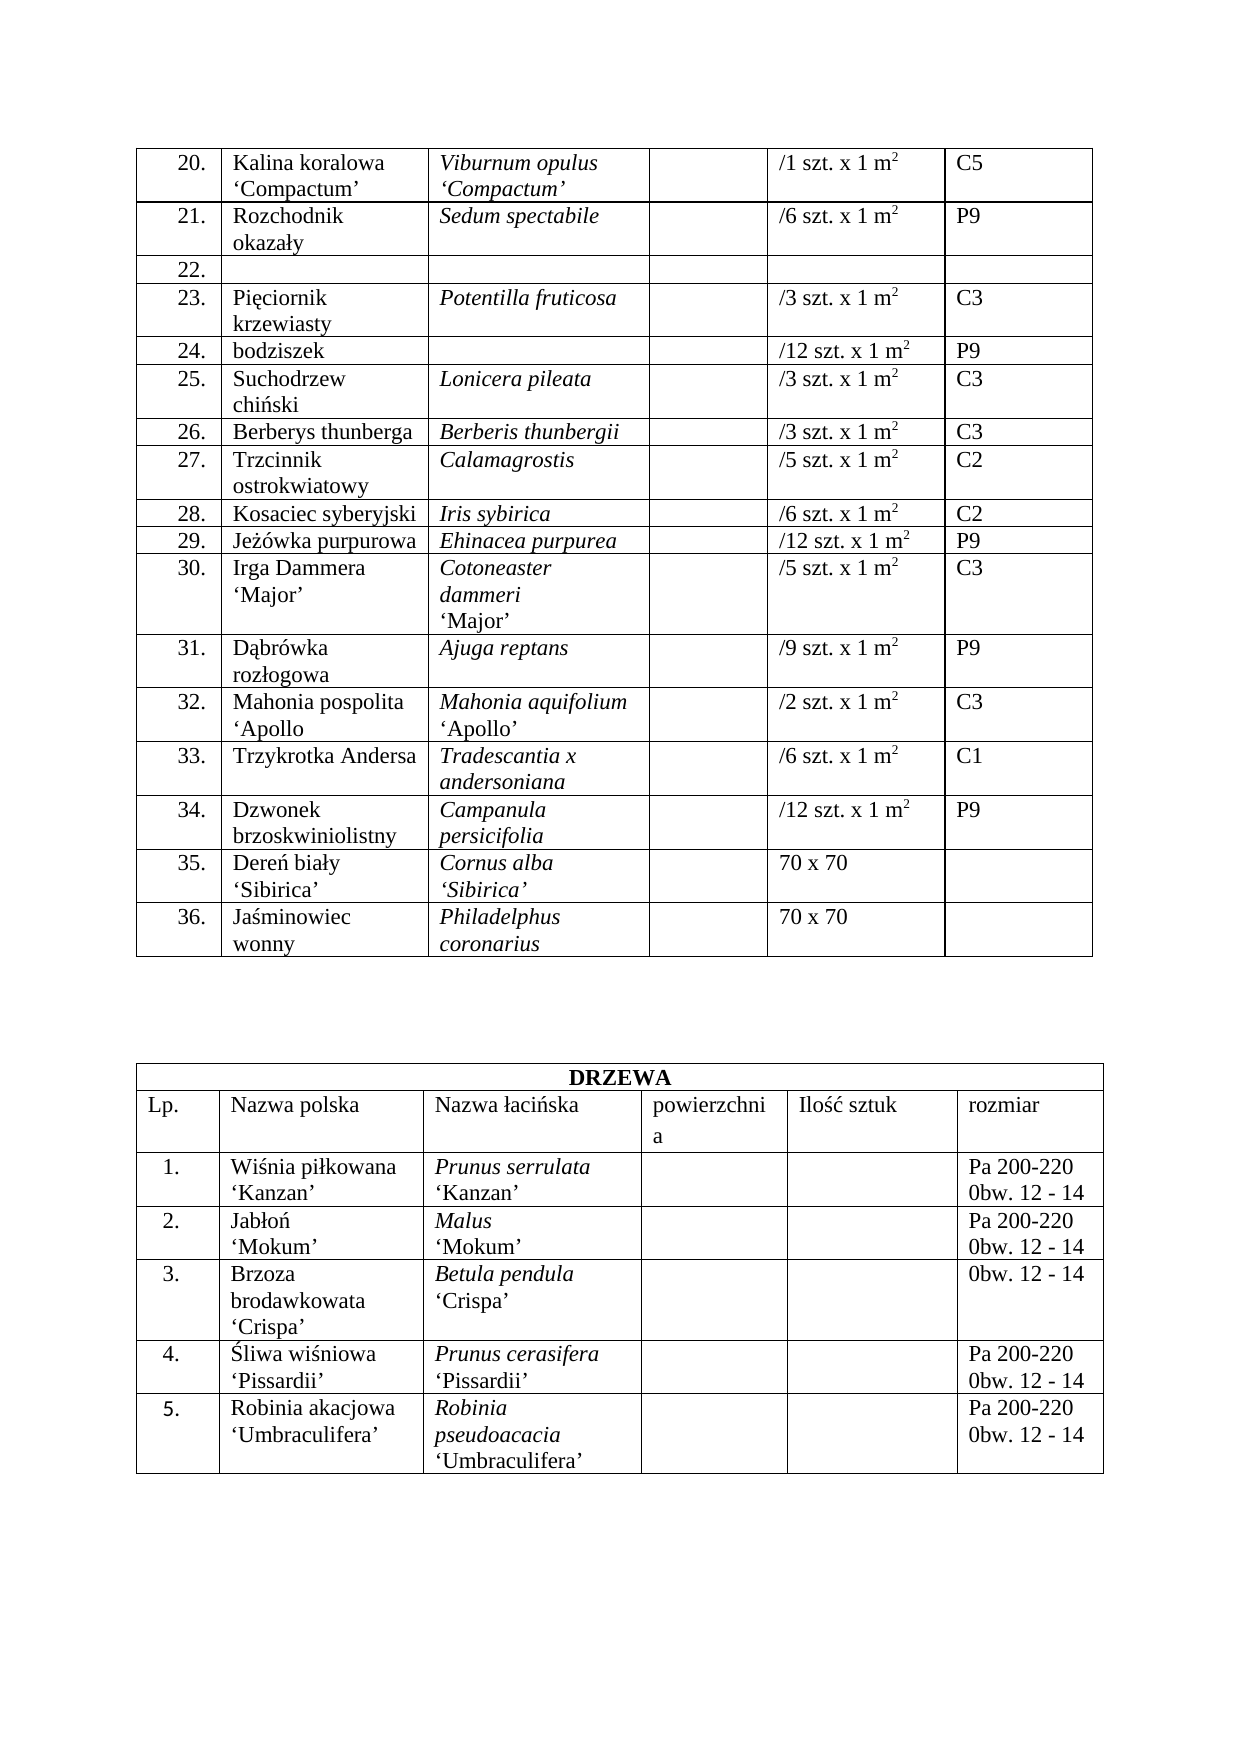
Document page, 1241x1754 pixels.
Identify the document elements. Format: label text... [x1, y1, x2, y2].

table_cell Prunus serrulata ‘Kanzan’ [424, 1153, 641, 1206]
table_header DRZEWA [137, 1064, 1103, 1090]
table_cell Mahonia pospolita ‘Apollo [222, 688, 428, 741]
table_cell C3 [946, 419, 1092, 445]
table_cell Ajuga reptans [429, 635, 649, 687]
table_cell /5 szt. x 1 m2 [768, 554, 944, 633]
table_cell Jeżówka purpurowa [222, 527, 428, 553]
table_cell C3 [946, 554, 1092, 633]
table_cell Cotoneaster dammeri ‘Major’ [429, 554, 649, 633]
table_cell Berberis thunbergii [429, 419, 649, 445]
table_cell [788, 1341, 957, 1393]
table_cell [650, 850, 767, 902]
table_cell Nazwa łacińska [424, 1091, 641, 1152]
table_cell [650, 688, 767, 741]
table_cell /2 szt. x 1 m2 [768, 688, 944, 741]
table_cell [137, 1394, 219, 1473]
table_cell Kosaciec syberyjski [222, 500, 428, 526]
table_cell [429, 337, 649, 364]
table_cell 0bw. 12 - 14 [958, 1260, 1103, 1339]
table_cell Dąbrówka rozłogowa [222, 635, 428, 687]
table_cell /3 szt. x 1 m2 [768, 365, 944, 417]
table_cell Nazwa polska [220, 1091, 423, 1152]
table_cell Irga Dammera ‘Major’ [222, 554, 428, 633]
table_cell P9 [946, 337, 1092, 364]
table_cell Potentilla fruticosa [429, 284, 649, 336]
table_cell Dzwonek brzoskwiniolistny [222, 796, 428, 848]
table_cell P9 [946, 796, 1092, 848]
table_cell bodziszek [222, 337, 428, 364]
table_cell Pięciornik krzewiasty [222, 284, 428, 336]
table_cell /1 szt. x 1 m2 [768, 149, 944, 201]
table_cell Cornus alba ‘Sibirica’ [429, 850, 649, 902]
table_cell Wiśnia piłkowana ‘Kanzan’ [220, 1153, 423, 1206]
table_cell [650, 796, 767, 848]
table_cell Campanula persicifolia [429, 796, 649, 848]
table_cell [137, 1260, 219, 1339]
table_cell Kalina koralowa ‘Compactum’ [222, 149, 428, 201]
table_cell [137, 256, 221, 282]
table_cell Philadelphus coronarius [429, 903, 649, 956]
table_cell [650, 527, 767, 553]
table_cell [137, 554, 221, 633]
table_cell [137, 742, 221, 795]
table_cell /6 szt. x 1 m2 [768, 203, 944, 255]
table_cell Rozchodnik okazały [222, 203, 428, 255]
table_cell [650, 446, 767, 498]
table_cell [650, 284, 767, 336]
table_cell [137, 527, 221, 553]
table_cell [137, 419, 221, 445]
table_cell C1 [946, 742, 1092, 795]
table_cell Prunus cerasifera ‘Pissardii’ [424, 1341, 641, 1393]
table_cell P9 [946, 635, 1092, 687]
table_cell Pa 200-220 0bw. 12 - 14 [958, 1394, 1103, 1473]
table_cell [788, 1153, 957, 1206]
table_cell [788, 1207, 957, 1259]
table_cell [137, 903, 221, 956]
table_cell /12 szt. x 1 m2 [768, 527, 944, 553]
table_cell P9 [946, 527, 1092, 553]
table_cell [642, 1207, 787, 1259]
table_cell [137, 365, 221, 417]
table_cell [650, 203, 767, 255]
table_cell [650, 365, 767, 417]
table_cell C3 [946, 688, 1092, 741]
table_cell [642, 1394, 787, 1473]
table_cell [650, 635, 767, 687]
table_cell Calamagrostis [429, 446, 649, 498]
table_cell /6 szt. x 1 m2 [768, 500, 944, 526]
table_cell [137, 688, 221, 741]
table_cell 70 x 70 [768, 850, 944, 902]
table_cell [137, 796, 221, 848]
table_cell [137, 850, 221, 902]
table_cell [642, 1341, 787, 1393]
table_cell powierzchnia [642, 1091, 787, 1152]
table_cell [650, 500, 767, 526]
table_cell Brzoza brodawkowata ‘Crispa’ [220, 1260, 423, 1339]
table_cell [650, 337, 767, 364]
table_cell [642, 1153, 787, 1206]
table_cell Dereń biały ‘Sibirica’ [222, 850, 428, 902]
table_cell [650, 554, 767, 633]
table_cell rozmiar [958, 1091, 1103, 1152]
table_cell Pa 200-220 0bw. 12 - 14 [958, 1207, 1103, 1259]
table_cell [650, 419, 767, 445]
table_cell Tradescantia x andersoniana [429, 742, 649, 795]
table_cell C2 [946, 446, 1092, 498]
table_cell Trzykrotka Andersa [222, 742, 428, 795]
table_cell Pa 200-220 0bw. 12 - 14 [958, 1153, 1103, 1206]
table_cell Robinia pseudoacacia ‘Umbraculifera’ [424, 1394, 641, 1473]
table_cell [137, 203, 221, 255]
table_cell [137, 284, 221, 336]
table_cell [946, 850, 1092, 902]
table_cell C3 [946, 284, 1092, 336]
table_cell [946, 256, 1092, 282]
table_cell [137, 635, 221, 687]
table_cell Berberys thunberga [222, 419, 428, 445]
table_cell Malus ‘Mokum’ [424, 1207, 641, 1259]
table_cell Jabłoń ‘Mokum’ [220, 1207, 423, 1259]
table_cell [788, 1260, 957, 1339]
table_cell Śliwa wiśniowa ‘Pissardii’ [220, 1341, 423, 1393]
table_cell C5 [946, 149, 1092, 201]
table_cell Lonicera pileata [429, 365, 649, 417]
table_cell Betula pendula ‘Crispa’ [424, 1260, 641, 1339]
table_cell [429, 256, 649, 282]
table_cell Ilość sztuk [788, 1091, 957, 1152]
table_cell /9 szt. x 1 m2 [768, 635, 944, 687]
table_cell [137, 1153, 219, 1206]
table_cell [642, 1260, 787, 1339]
table_cell [137, 1341, 219, 1393]
table_cell Robinia akacjowa ‘Umbraculifera’ [220, 1394, 423, 1473]
table_cell /5 szt. x 1 m2 [768, 446, 944, 498]
table_cell [137, 500, 221, 526]
table_cell [768, 256, 944, 282]
table_cell /12 szt. x 1 m2 [768, 337, 944, 364]
table_cell Trzcinnik ostrokwiatowy [222, 446, 428, 498]
table_cell C3 [946, 365, 1092, 417]
table_cell [650, 149, 767, 201]
table_cell [650, 742, 767, 795]
table_cell [137, 337, 221, 364]
table_cell Suchodrzew chiński [222, 365, 428, 417]
table_cell Pa 200-220 0bw. 12 - 14 [958, 1341, 1103, 1393]
table_cell Lp. [137, 1091, 219, 1152]
table_cell Mahonia aquifolium ‘Apollo’ [429, 688, 649, 741]
table_cell 70 x 70 [768, 903, 944, 956]
table_cell [137, 1207, 219, 1259]
table_cell P9 [946, 203, 1092, 255]
table_cell /3 szt. x 1 m2 [768, 419, 944, 445]
table_cell Ehinacea purpurea [429, 527, 649, 553]
table_cell /6 szt. x 1 m2 [768, 742, 944, 795]
table_cell [222, 256, 428, 282]
table_cell Sedum spectabile [429, 203, 649, 255]
table_cell [946, 903, 1092, 956]
table_cell [788, 1394, 957, 1473]
table_cell [650, 256, 767, 282]
table_cell C2 [946, 500, 1092, 526]
table_cell [137, 149, 221, 201]
table_cell [650, 903, 767, 956]
table_cell /12 szt. x 1 m2 [768, 796, 944, 848]
table_cell [137, 446, 221, 498]
table_cell Jaśminowiec wonny [222, 903, 428, 956]
table_cell Iris sybirica [429, 500, 649, 526]
table_cell Viburnum opulus ‘Compactum’ [429, 149, 649, 201]
table_cell /3 szt. x 1 m2 [768, 284, 944, 336]
